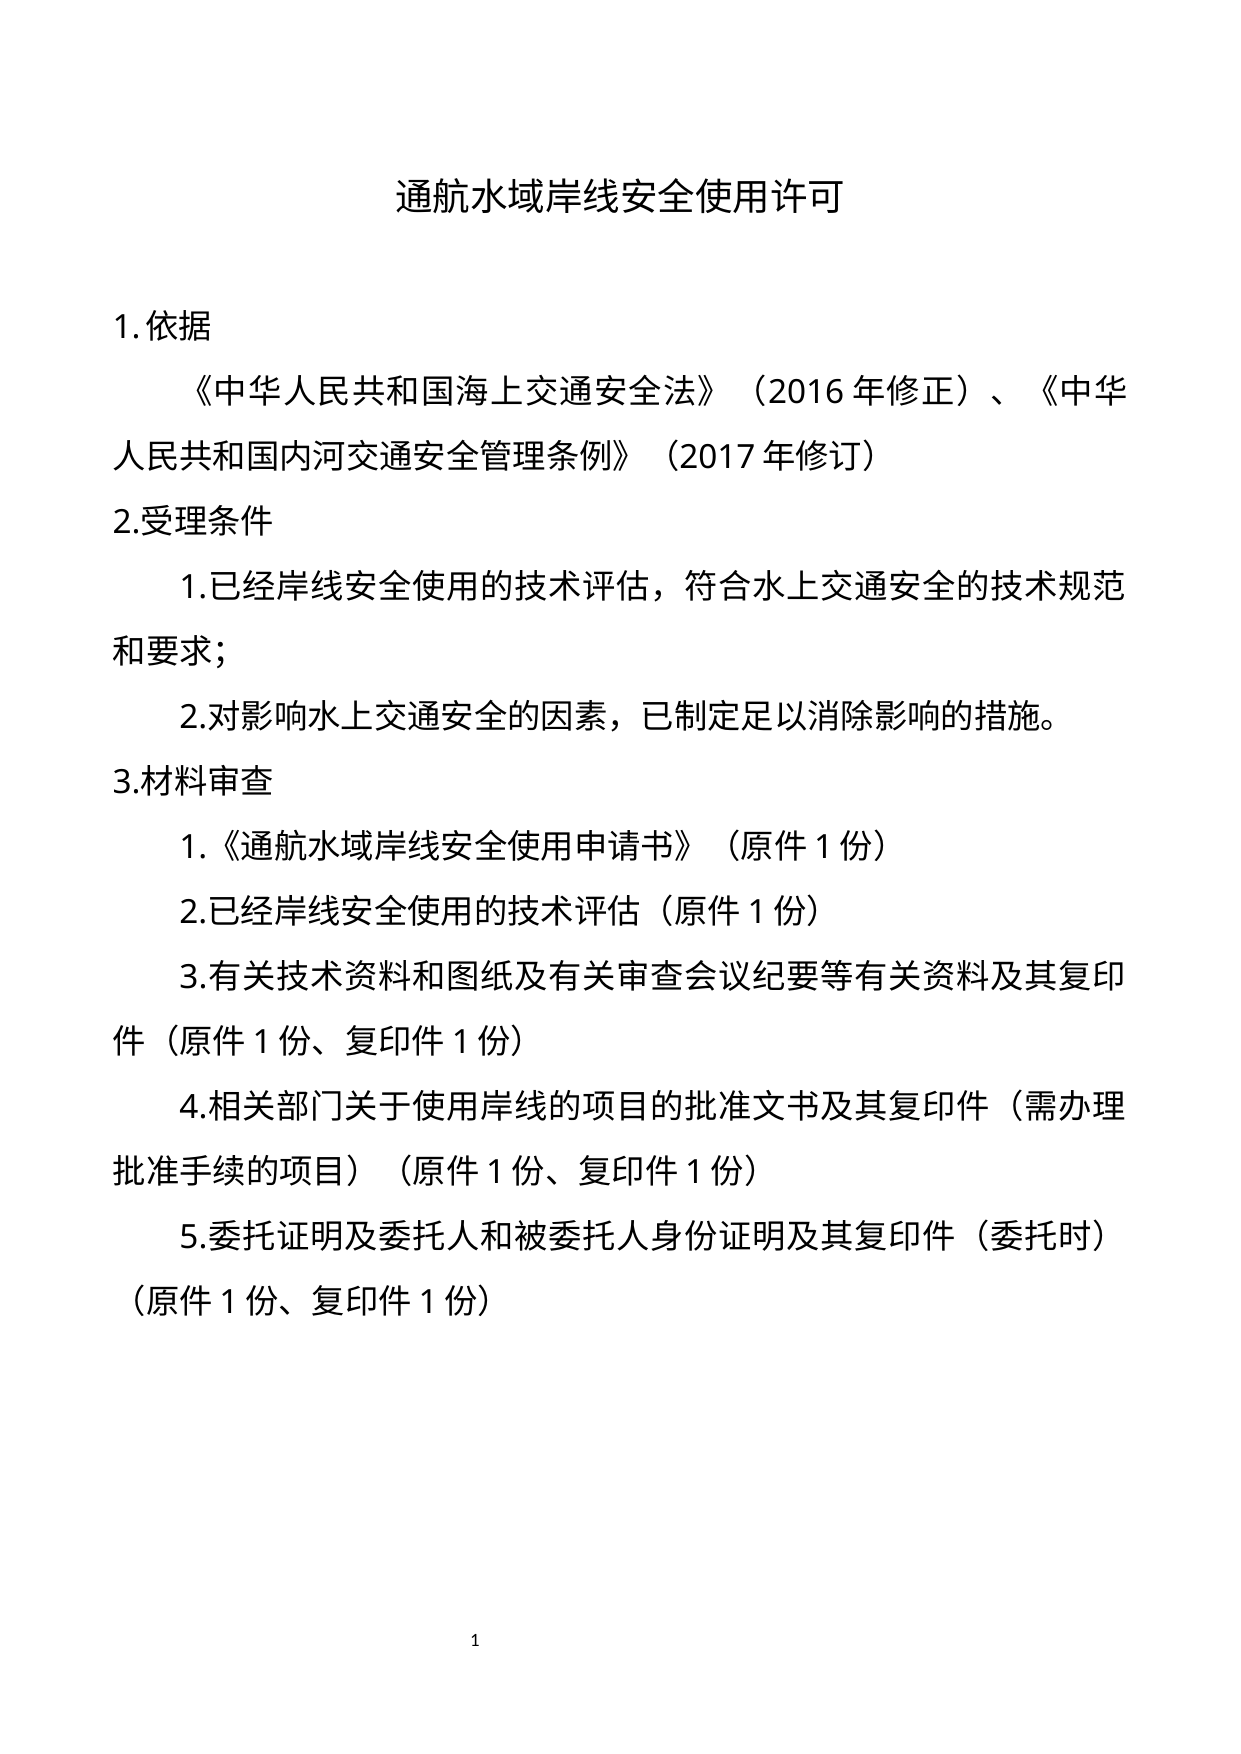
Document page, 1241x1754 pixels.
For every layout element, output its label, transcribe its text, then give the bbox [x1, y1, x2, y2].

list 依据 [112, 292, 1128, 357]
text 1.已经岸线安全使用的技术评估，符合水上交通安全的技术规范和要求； [112, 552, 1128, 682]
list 2.受理条件 [112, 487, 1128, 552]
text 5.委托证明及委托人和被委托人身份证明及其复印件（委托时）（原件1份、复印件1份） [112, 1202, 1128, 1332]
text 2.已经岸线安全使用的技术评估（原件1份） [112, 877, 1128, 942]
text 2.对影响水上交通安全的因素，已制定足以消除影响的措施。 [112, 682, 1128, 747]
list 通航水域岸线安全使用许可 [112, 162, 1128, 227]
text 3.材料审查 [112, 747, 1128, 812]
text 《中华人民共和国海上交通安全法》（2016年修正）、《中华人民共和国内河交通安全管理条例》（2017年修订） [112, 357, 1128, 487]
text 1.《通航水域岸线安全使用申请书》（原件1份） [112, 812, 1128, 877]
text 3.有关技术资料和图纸及有关审查会议纪要等有关资料及其复印件（原件1份、复印件1份） [112, 942, 1128, 1072]
text 4.相关部门关于使用岸线的项目的批准文书及其复印件（需办理批准手续的项目）（原件1份、复印件1份） [112, 1072, 1128, 1202]
